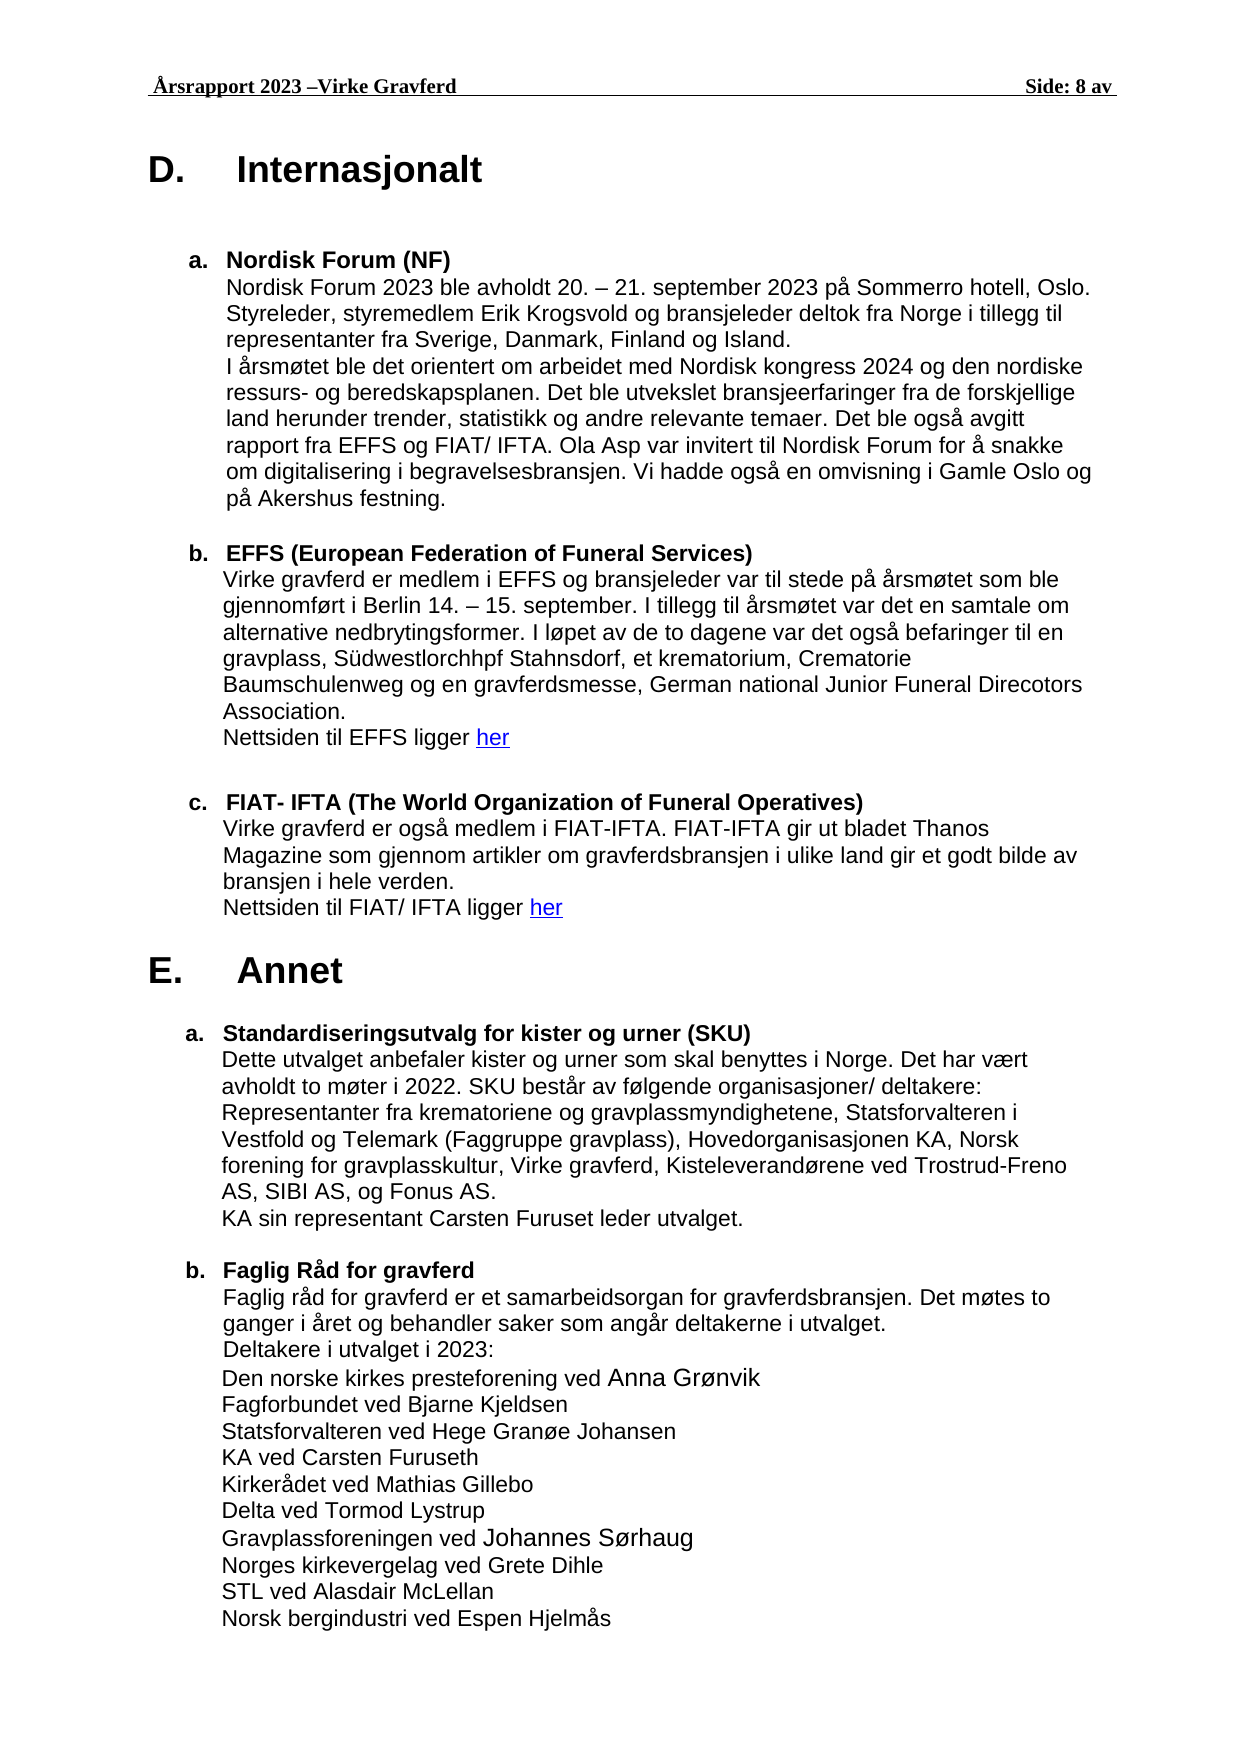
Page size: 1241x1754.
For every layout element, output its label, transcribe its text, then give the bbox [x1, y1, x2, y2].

text Norges kirkevergelag ved Grete Dihle STL ved Alasdair McLellan Norsk bergindustri ved Espen Hjelmås [221, 1552, 1092, 1631]
list Nettsiden til FIAT/ IFTA ligger her [223, 894, 1092, 921]
list Virke gravferd er medlem i EFFS og bransjeleder var til stede på årsmøtet som ble gjennomført i Berlin 14. – 15. september. I tillegg til årsmøtet var det en samtale om alternative nedbrytingsformer. I løpet av de to dagene var det også befaringer til en gravplass, Südwestlorchhpf Stahnsdorf, et krematorium, Crematorie Baumschulenweg og en gravferdsmesse, German national Junior Funeral Direcotors Association. [223, 566, 1092, 724]
list Nettsiden til EFFS ligger her [223, 724, 1092, 750]
text Dette utvalget anbefaler kister og urner som skal benyttes i Norge. Det har vært avholdt to møter i 2022. SKU består av følgende organisasjoner/ deltakere: Representanter fra krematoriene og gravplassmyndighetene, Statsforvalteren i Vestfold og Telemark (Faggruppe gravplass), Hovedorganisasjonen KA, Norsk forening for gravplasskultur, Virke gravferd, Kisteleverandørene ved Trostrud-Freno AS, SIBI AS, og Fonus AS. [221, 1046, 1092, 1204]
list Faglig Råd for gravferd [185, 1257, 1092, 1284]
list Deltakere i utvalget i 2023: [223, 1336, 1092, 1363]
list Faglig råd for gravferd er et samarbeidsorgan for gravferdsbransjen. Det møtes to ganger i året og behandler saker som angår deltakerne i utvalget. [223, 1284, 1092, 1336]
text Den norske kirkes presteforening ved Anna Grønvik [221, 1363, 1092, 1391]
subtitle Internasjonalt [148, 148, 1092, 191]
text Nordisk Forum 2023 ble avholdt 20. – 21. september 2023 på Sommerro hotell, Oslo. [226, 274, 1092, 300]
subtitle Annet [148, 948, 1092, 991]
text Styreleder, styremedlem Erik Krogsvold og bransjeleder deltok fra Norge i tillegg til representanter fra Sverige, Danmark, Finland og Island. [226, 300, 1092, 353]
text KA sin representant Carsten Furuset leder utvalget. [148, 1204, 1092, 1231]
list Nordisk Forum (NF) [188, 246, 1092, 274]
list FIAT- IFTA (The World Organization of Funeral Operatives) [188, 789, 1092, 815]
text Fagforbundet ved Bjarne Kjeldsen Statsforvalteren ved Hege Granøe Johansen KA ved Carsten Furuseth Kirkerådet ved Mathias Gillebo Delta ved Tormod Lystrup Gravplassforeningen ved Johannes Sørhaug [221, 1391, 1092, 1552]
list Standardiseringsutvalg for kister og urner (SKU) [185, 1020, 1092, 1046]
text I årsmøtet ble det orientert om arbeidet med Nordisk kongress 2024 og den nordiske ressurs- og beredskapsplanen. Det ble utvekslet bransjeerfaringer fra de forskjellige land herunder trender, statistikk og andre relevante temaer. Det ble også avgitt rapport fra EFFS og FIAT/ IFTA. Ola Asp var invitert til Nordisk Forum for å snakke om digitalisering i begravelsesbransjen. Vi hadde også en omvisning i Gamle Oslo og på Akershus festning. [226, 353, 1092, 511]
list Virke gravferd er også medlem i FIAT-IFTA. FIAT-IFTA gir ut bladet Thanos Magazine som gjennom artikler om gravferdsbransjen i ulike land gir et godt bilde av bransjen i hele verden. [223, 815, 1092, 894]
list EFFS (European Federation of Funeral Services) [188, 539, 1092, 566]
